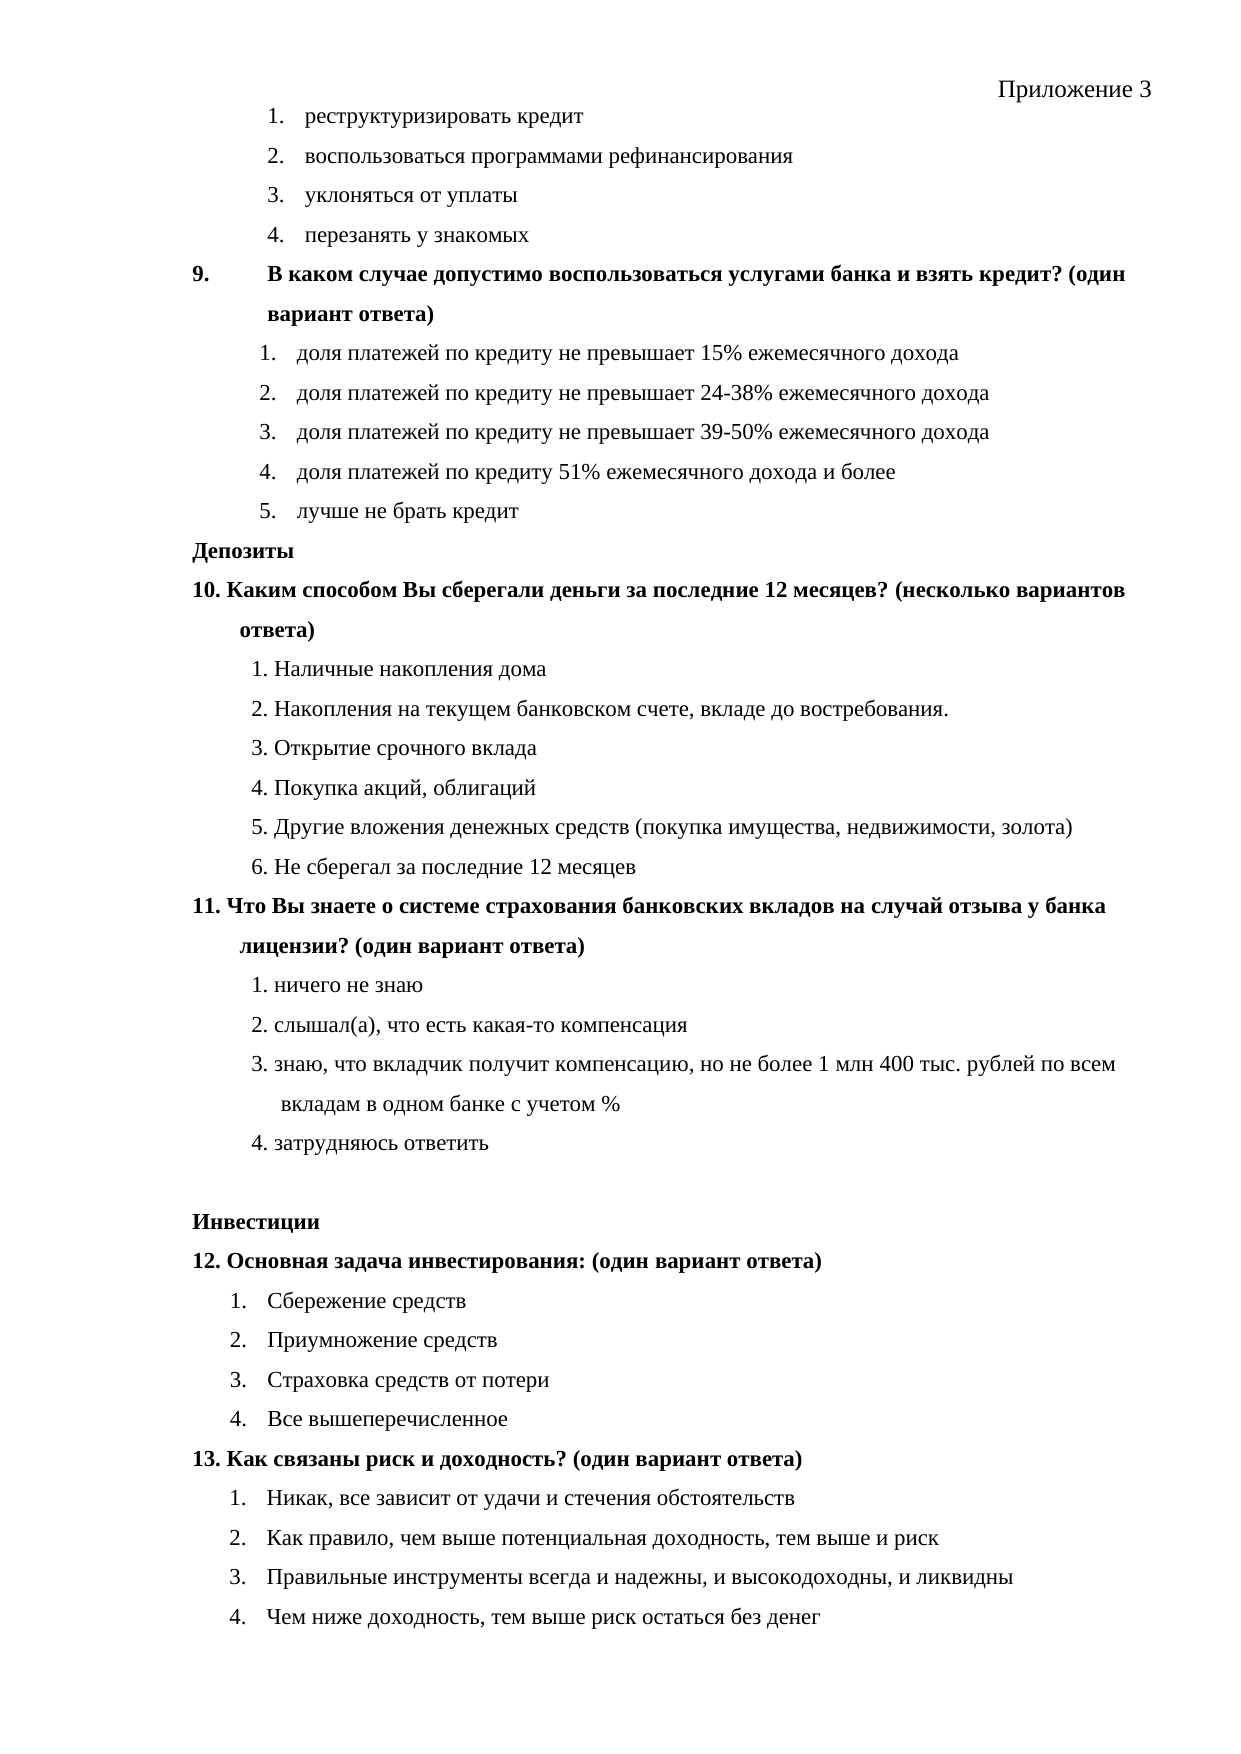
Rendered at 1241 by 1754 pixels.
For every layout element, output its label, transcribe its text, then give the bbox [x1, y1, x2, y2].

list В каком случае допустимо воспользоваться услугами банка и взять кредит? (один вариант ответа) [192, 261, 1152, 326]
list Все вышеперечисленное [229, 1405, 1152, 1432]
list доля платежей по кредиту не превышает 24-38% ежемесячного дохода [259, 379, 1152, 405]
list Чем ниже доходность, тем выше риск остаться без денег [229, 1603, 1152, 1629]
text 3. знаю, что вкладчик получит компенсацию, но не более 1 млн 400 тыс. рублей по всем вкладам в одном банке с учетом % [251, 1050, 1152, 1116]
list воспользоваться программами рефинансирования [267, 142, 1152, 168]
text 10. Каким способом Вы сберегали деньги за последние 12 месяцев? (несколько вариантов ответа) [192, 576, 1152, 642]
text 4. затрудняюсь ответить [251, 1129, 1152, 1155]
list Страховка средств от потери [229, 1366, 1152, 1392]
list уклоняться от уплаты [267, 182, 1152, 208]
text 4. Покупка акций, облигаций [192, 774, 1152, 800]
list доля платежей по кредиту 51% ежемесячного дохода и более [259, 458, 1152, 484]
text Депозиты [192, 537, 1152, 563]
list Сбережение средств [229, 1287, 1152, 1313]
text 5. Другие вложения денежных средств (покупка имущества, недвижимости, золота) [192, 813, 1152, 839]
list Правильные инструменты всегда и надежны, и высокодоходны, и ликвидны [229, 1563, 1152, 1590]
list Приумножение средств [229, 1326, 1152, 1353]
text 2. Накопления на текущем банковском счете, вкладе до востребования. [192, 695, 1152, 721]
list доля платежей по кредиту не превышает 39-50% ежемесячного дохода [259, 418, 1152, 445]
text 1. Наличные накопления дома [192, 655, 1152, 682]
text 1. ничего не знаю [251, 971, 1152, 997]
list реструктуризировать кредит [267, 103, 1152, 129]
text 3. Открытие срочного вклада [192, 734, 1152, 761]
text 13. Как связаны риск и доходность? (один вариант ответа) [192, 1445, 1152, 1471]
text 2. слышал(а), что есть какая-то компенсация [251, 1011, 1152, 1037]
list доля платежей по кредиту не превышает 15% ежемесячного дохода [259, 339, 1152, 366]
list Как правило, чем выше потенциальная доходность, тем выше и риск [229, 1524, 1152, 1550]
list лучше не брать кредит [259, 497, 1152, 524]
text 12. Основная задача инвестирования: (один вариант ответа) [192, 1247, 1152, 1274]
list перезанять у знакомых [267, 221, 1152, 247]
text 11. Что Вы знаете о системе страхования банковских вкладов на случай отзыва у банка лицензии? (один вариант ответа) [192, 892, 1152, 958]
text Инвестиции [192, 1208, 1152, 1234]
text 6. Не сберегал за последние 12 месяцев [192, 853, 1152, 879]
list Никак, все зависит от удачи и стечения обстоятельств [229, 1484, 1152, 1511]
